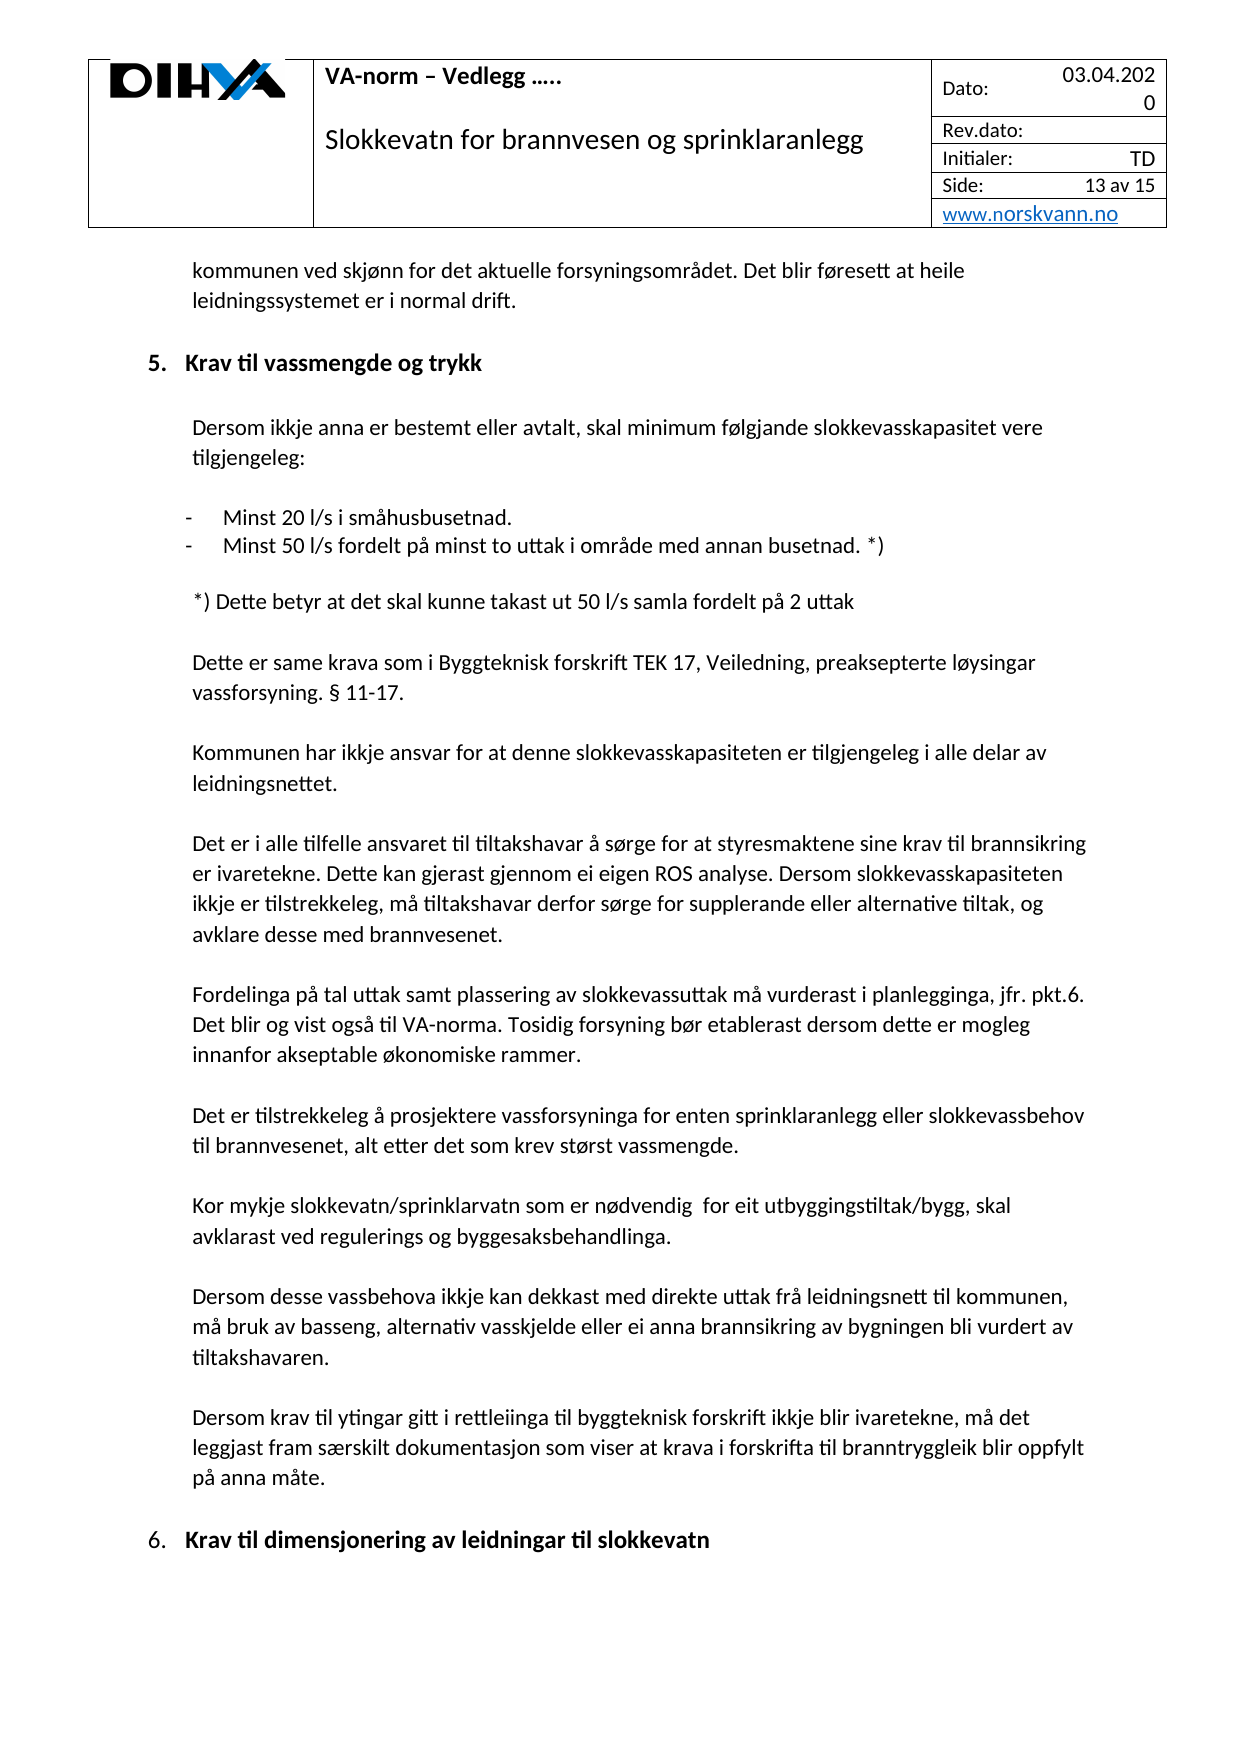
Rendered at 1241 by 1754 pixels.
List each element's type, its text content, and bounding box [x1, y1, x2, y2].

text Fordelinga på tal uttak samt plassering av slokkevassuttak må vurderast i planlegginga, jfr. pkt.6. Det blir og vist også til VA-norma. Tosidig forsyning bør etablerast dersom dette er mogleg innanfor akseptable økonomiske rammer. [192, 980, 1093, 1068]
text Det er tilstrekkeleg å prosjektere vassforsyninga for enten sprinklaranlegg eller slokkevassbehov til brannvesenet, alt etter det som krev størst vassmengde. [192, 1101, 1093, 1159]
picture [110, 59, 286, 100]
list Dersom ikkje anna er bestemt eller avtalt, skal minimum følgjande slokkevasskapasitet vere tilgjengeleg: [192, 413, 1093, 471]
text Dette er same krava som i Byggteknisk forskrift TEK 17, Veiledning, preaksepterte løysingar vassforsyning. § 11-17. [192, 648, 1093, 706]
text Dersom krav til ytingar gitt i rettleiinga til byggteknisk forskrift ikkje blir ivaretekne, må det leggjast fram særskilt dokumentasjon som viser at krava i forskrifta til branntryggleik blir oppfylt på anna måte. [192, 1403, 1093, 1491]
text Kor mykje slokkevatn/sprinklarvatn som er nødvendig for eit utbyggingstiltak/bygg, skal avklarast ved regulerings og byggesaksbehandlinga. [192, 1192, 1093, 1250]
list Krav til dimensjonering av leidningar til slokkevatn [148, 1524, 1093, 1554]
list Minst 20 l/s i småhusbusetnad. [185, 503, 1093, 531]
text Det er i alle tilfelle ansvaret til tiltakshavar å sørge for at styresmaktene sine krav til brannsikring er ivaretekne. Dette kan gjerast gjennom ei eigen ROS analyse. Dersom slokkevasskapasiteten ikkje er tilstrekkeleg, må tiltakshavar derfor sørge for supplerande eller alternative tiltak, og avklare desse med brannvesenet. [192, 829, 1093, 948]
list Krav til vassmengde og trykk [148, 347, 1093, 377]
text Kommunen har ikkje ansvar for at denne slokkevasskapasiteten er tilgjengeleg i alle delar av leidningsnettet. [192, 738, 1093, 797]
text Dersom desse vassbehova ikkje kan dekkast med direkte uttak frå leidningsnett til kommunen, må bruk av basseng, alternativ vasskjelde eller ei anna brannsikring av bygningen bli vurdert av tiltakshavaren. [192, 1282, 1093, 1371]
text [192, 256, 1093, 314]
text *) Dette betyr at det skal kunne takast ut 50 l/s samla fordelt på 2 uttak [192, 587, 1093, 615]
list Minst 50 l/s fordelt på minst to uttak i område med annan busetnad. *) [185, 531, 1093, 559]
